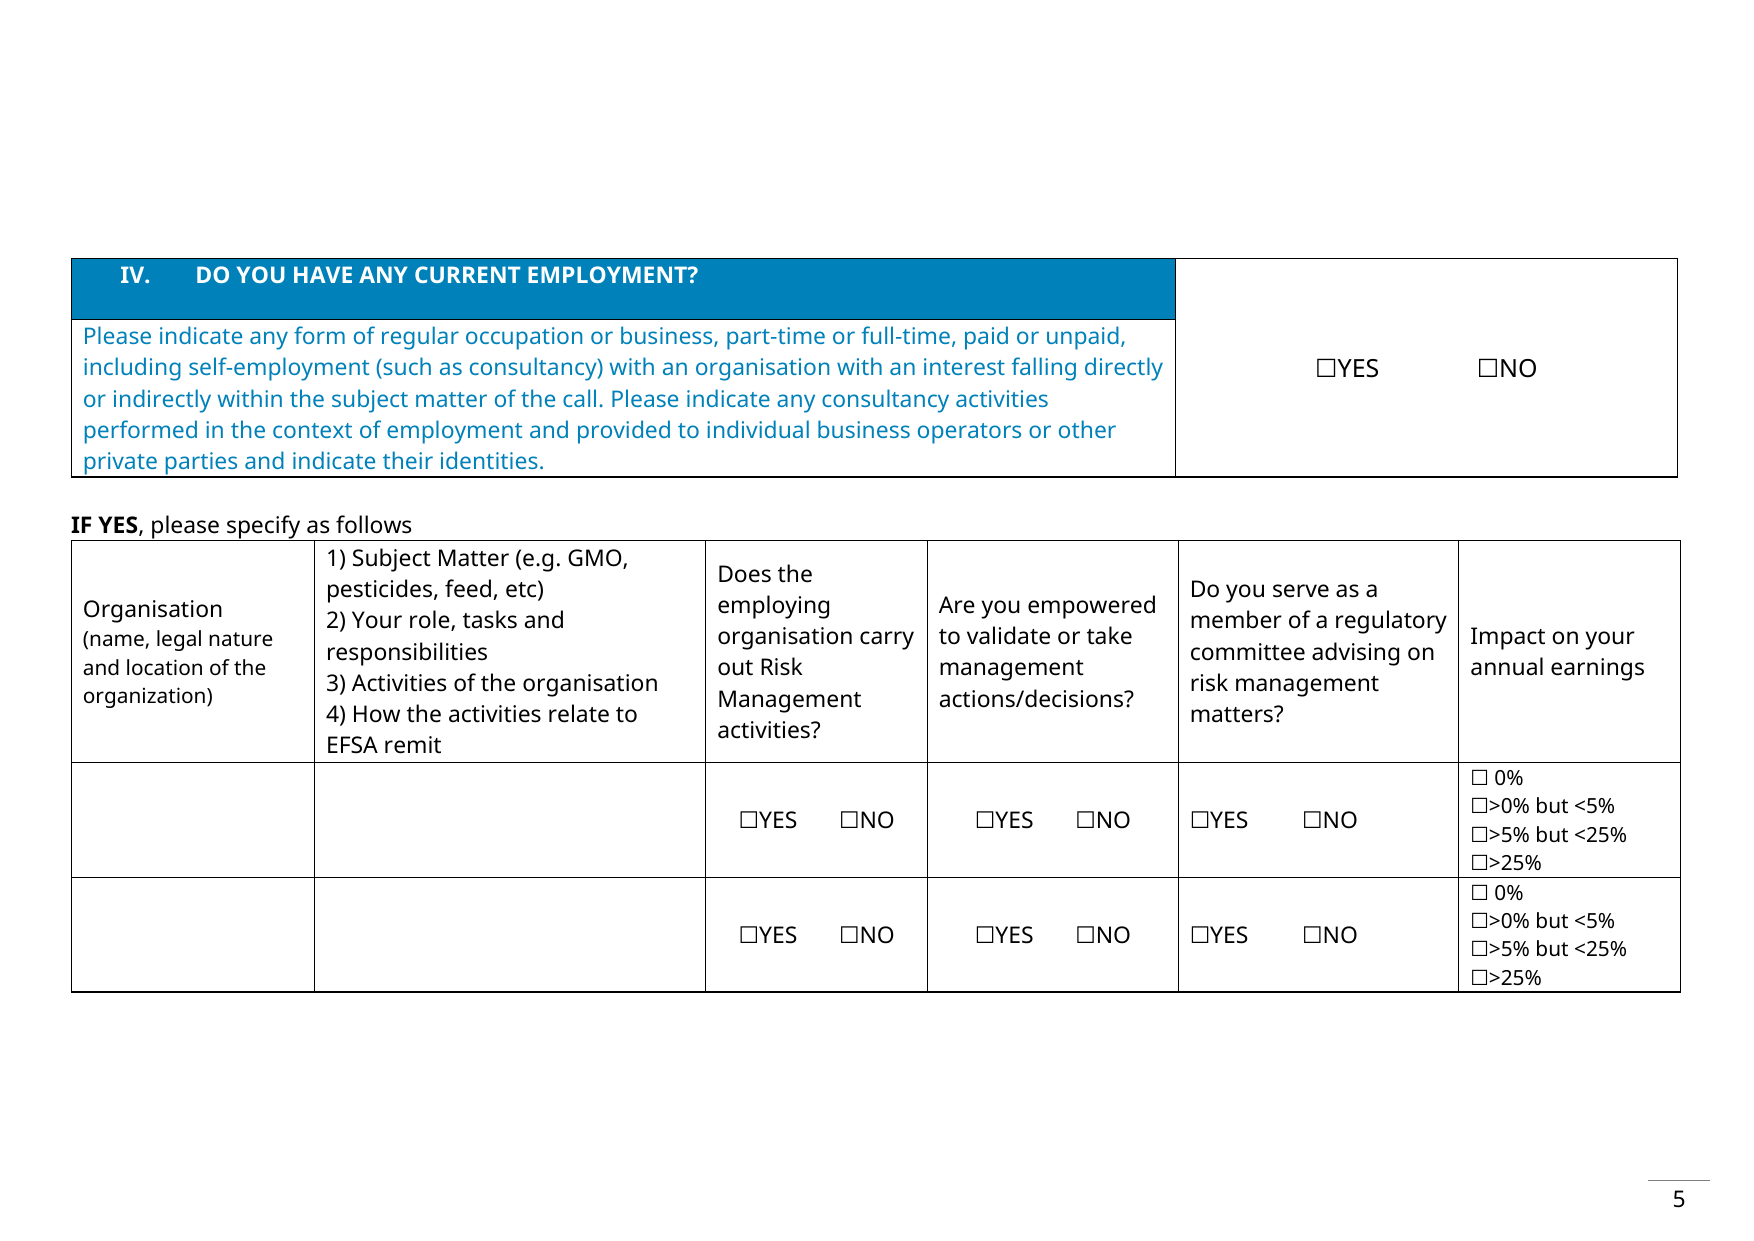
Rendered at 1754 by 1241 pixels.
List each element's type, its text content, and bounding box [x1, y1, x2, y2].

table_cell YES NO [706, 763, 927, 877]
table_cell [315, 878, 705, 991]
table_header Impact on your annual earnings [1459, 541, 1680, 762]
table_header Do you serve as a member of a regulatory committee advising on risk management matters? [1179, 541, 1458, 762]
table_cell 0% >0% but <5% >5% but <25% >25% [1459, 878, 1680, 991]
table_cell YES NO [928, 763, 1178, 877]
table_cell [315, 763, 705, 877]
table_header Organisation (name, legal nature and location of the organization) [72, 541, 314, 762]
table_header 1) Subject Matter (e.g. GMO, pesticides, feed, etc) 2) Your role, tasks and responsibilities 3) Activities of the organisation 4) How the activities relate to EFSA remit [315, 541, 705, 762]
table_cell [72, 763, 314, 877]
table_cell YES NO [706, 878, 927, 991]
table_header YES NO [1176, 259, 1677, 476]
table_cell YES NO [928, 878, 1178, 991]
table_header Are you empowered to validate or take management actions/decisions? [928, 541, 1178, 762]
table_cell YES NO [1179, 878, 1458, 991]
table_header Does the employing organisation carry out Risk Management activities? [706, 541, 927, 762]
table_cell YES NO [1179, 763, 1458, 877]
table_cell [72, 878, 314, 991]
table_header DO YOU HAVE ANY CURRENT EMPLOYMENT? [72, 259, 1175, 319]
text IF YES, please specify as follows [71, 509, 1683, 540]
table_cell 0% >0% but <5% >5% but <25% >25% [1459, 763, 1680, 877]
table_cell Please indicate any form of regular occupation or business, part-time or full-time, paid or unpaid, including self-employment (such as consultancy) with an organisation with an interest falling directly or indirectly within the subject matter of the call. Please indicate any consultancy activities performed in the context of employment and provided to individual business operators or other private parties and indicate their identities. [72, 320, 1175, 476]
